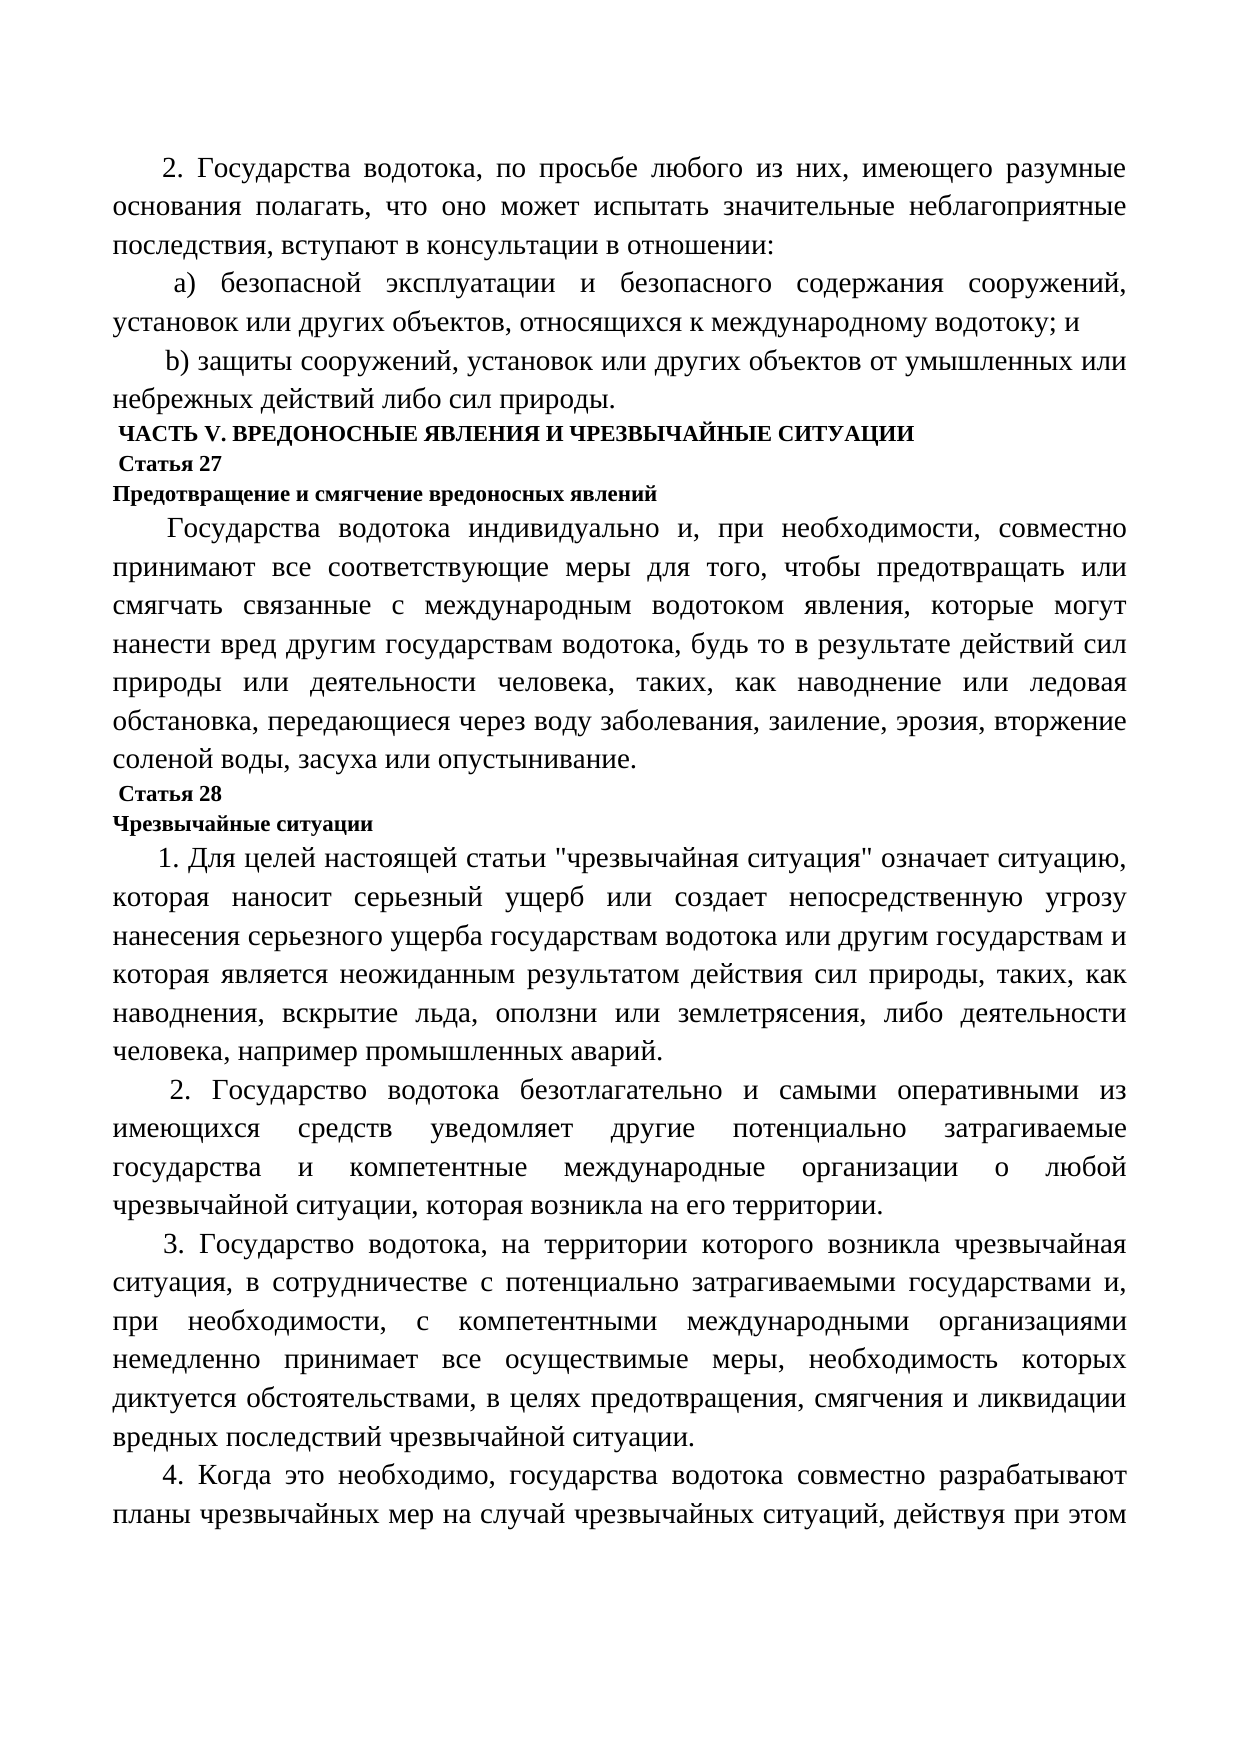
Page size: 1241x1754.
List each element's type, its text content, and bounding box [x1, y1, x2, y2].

text 3. Государство водотока, на территории которого возникла чрезвычайная ситуация, в сотрудничестве с потенциально затрагиваемыми государствами и, при необходимости, с компетентными международными организациями немедленно принимает все осуществимые меры, необходимость которых диктуется обстоятельствами, в целях предотвращения, смягчения и ликвидации вредных последствий чрезвычайной ситуации. [112, 1226, 1128, 1452]
text Статья 28 Чрезвычайные ситуации [112, 780, 1128, 837]
text Государства водотока индивидуально и, при необходимости, совместно принимают все соответствующие меры для того, чтобы предотвращать или смягчать связанные с международным водотоком явления, которые могут нанести вред другим государствам водотока, будь то в результате действий сил природы или деятельности человека, таких, как наводнение или ледовая обстановка, передающиеся через воду заболевания, заиление, эрозия, вторжение соленой воды, засуха или опустынивание. [112, 510, 1128, 775]
text 2. Государство водотока безотлагательно и самыми оперативными из имеющихся средств уведомляет другие потенциально затрагиваемые государства и компетентные международные организации о любой чрезвычайной ситуации, которая возникла на его территории. [112, 1072, 1128, 1221]
text a) безопасной эксплуатации и безопасного содержания сооружений, установок или других объектов, относящихся к международному водотоку; и [112, 266, 1128, 338]
text b) защиты сооружений, установок или других объектов от умышленных или небрежных действий либо сил природы. [112, 343, 1128, 415]
text ЧАСТЬ V. ВРЕДОНОСНЫЕ ЯВЛЕНИЯ И ЧРЕЗВЫЧАЙНЫЕ СИТУАЦИИ [112, 420, 1128, 446]
text Статья 27 Предотвращение и смягчение вредоносных явлений [112, 450, 1128, 507]
text 1. Для целей настоящей статьи "чрезвычайная ситуация" означает ситуацию, которая наносит серьезный ущерб или создает непосредственную угрозу нанесения серьезного ущерба государствам водотока или другим государствам и которая является неожиданным результатом действия сил природы, таких, как наводнения, вскрытие льда, оползни или землетрясения, либо деятельности человека, например промышленных аварий. [112, 841, 1128, 1067]
text 2. Государства водотока, по просьбе любого из них, имеющего разумные основания полагать, что оно может испытать значительные неблагоприятные последствия, вступают в консультации в отношении: [112, 150, 1128, 261]
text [112, 1457, 1128, 1529]
